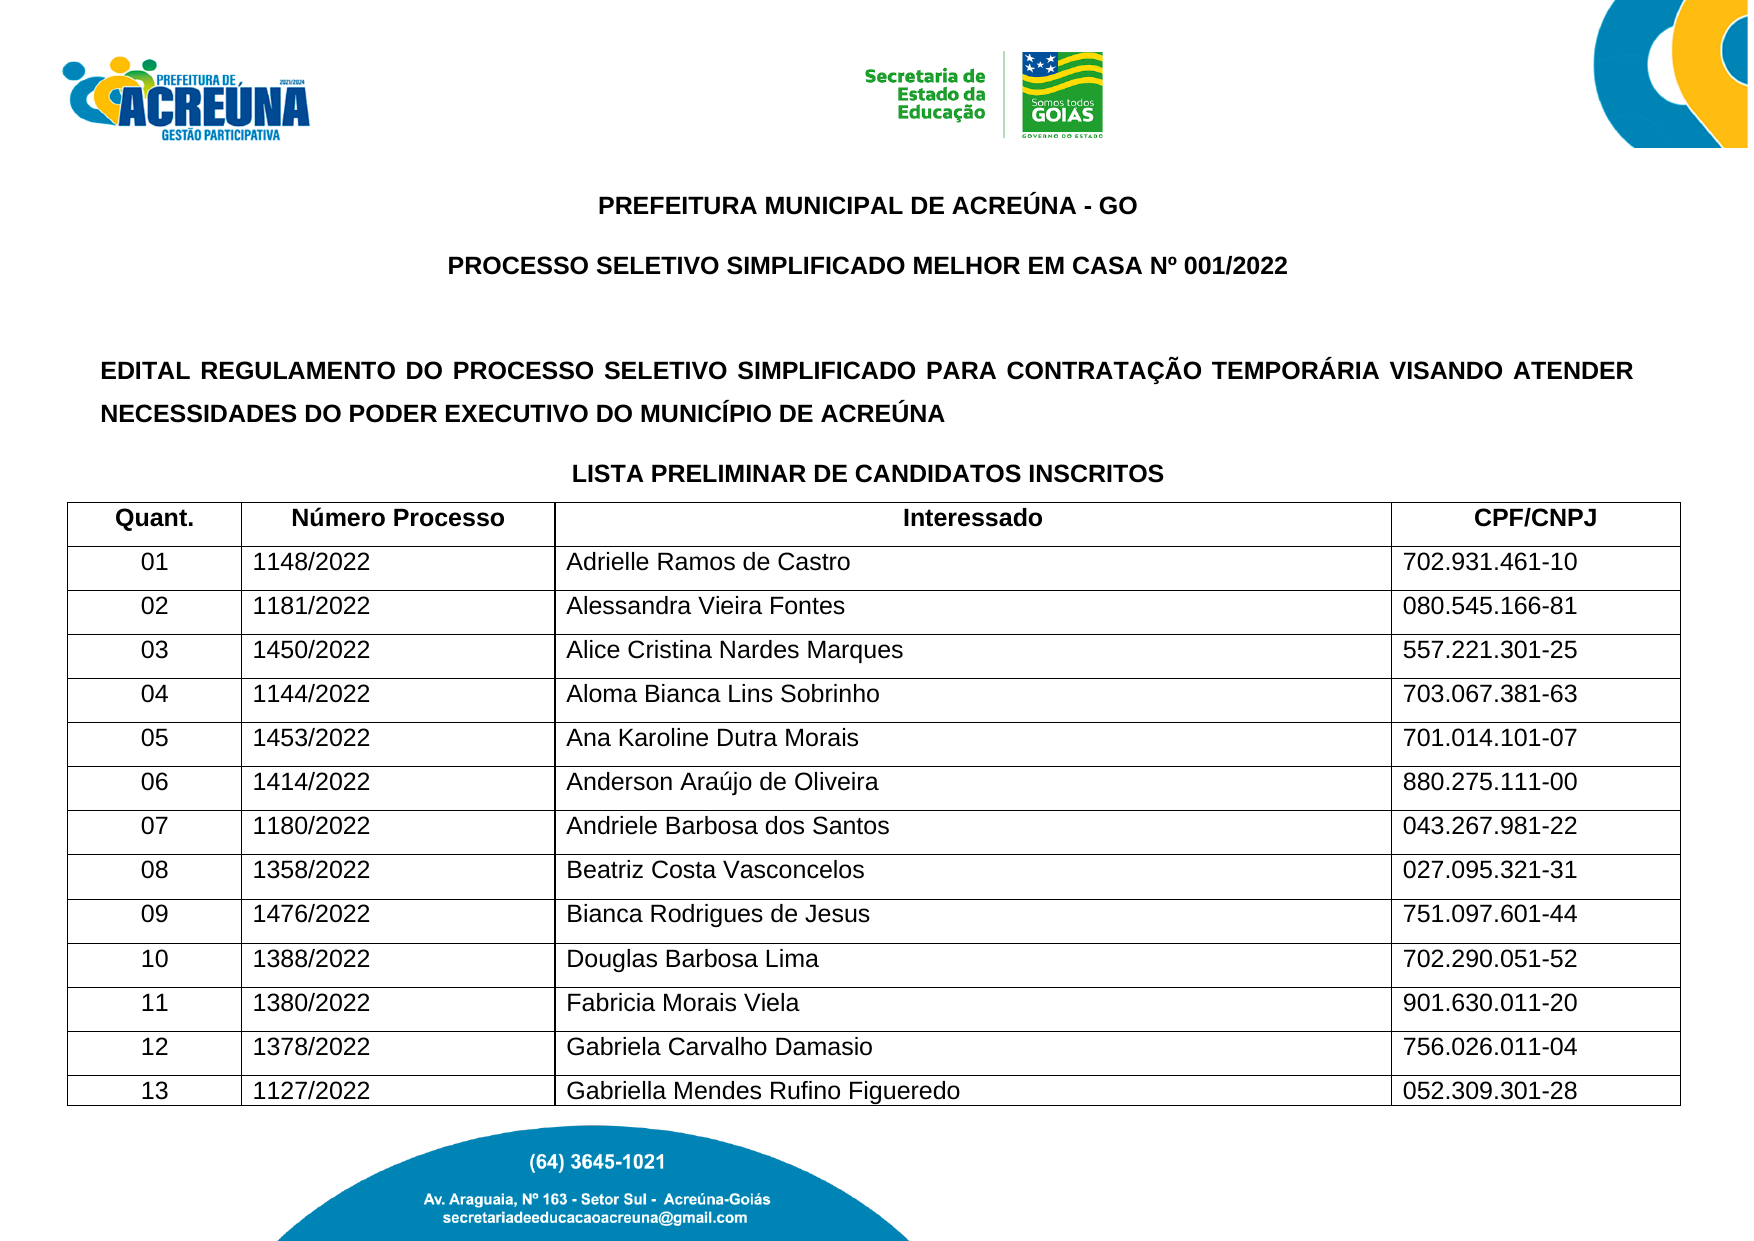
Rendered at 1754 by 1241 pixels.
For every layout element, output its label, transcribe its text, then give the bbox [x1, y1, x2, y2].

picture [646, 1155, 653, 1163]
table_cell Andriele Barbosa dos Santos [556, 811, 1391, 854]
table_cell 02 [68, 591, 241, 634]
picture [542, 1213, 548, 1222]
picture [261, 1123, 928, 1241]
table_cell 756.026.011-04 [1392, 1032, 1680, 1075]
table_cell 1414/2022 [242, 767, 554, 810]
table_cell Gabriela Carvalho Damasio [556, 1032, 1391, 1075]
table_cell 702.931.461-10 [1392, 547, 1680, 590]
table_cell 1148/2022 [242, 547, 554, 590]
picture [583, 1155, 591, 1168]
table_cell 10 [68, 944, 241, 987]
table_cell Alice Cristina Nardes Marques [556, 635, 1391, 678]
table_cell 06 [68, 767, 241, 810]
picture [529, 1215, 537, 1222]
picture [572, 1162, 580, 1168]
picture [569, 1215, 578, 1222]
table_cell Beatriz Costa Vasconcelos [556, 855, 1391, 898]
table_cell 03 [68, 635, 241, 678]
picture [58, 43, 316, 149]
table_cell 1181/2022 [242, 591, 554, 634]
picture [425, 1194, 433, 1204]
picture [743, 1198, 752, 1204]
picture [1648, 0, 1748, 148]
table_cell 1453/2022 [242, 723, 554, 766]
table_header CPF/CNPJ [1392, 503, 1680, 546]
picture [865, 51, 1103, 138]
picture [485, 1197, 491, 1204]
table_cell Gabriella Mendes Rufino Figueredo [556, 1076, 1391, 1104]
text PREFEITURA MUNICIPAL DE ACREÚNA - GO [100, 191, 1636, 219]
table_cell 1358/2022 [242, 855, 554, 898]
table_header Interessado [556, 503, 1391, 546]
table_cell 080.545.166-81 [1392, 591, 1680, 634]
table_cell Adrielle Ramos de Castro [556, 547, 1391, 590]
picture [1587, 0, 1632, 148]
table_cell 1380/2022 [242, 988, 554, 1031]
table_cell 1388/2022 [242, 944, 554, 987]
table_cell 1450/2022 [242, 635, 554, 678]
table_cell Aloma Bianca Lins Sobrinho [556, 679, 1391, 722]
table_cell 751.097.601-44 [1392, 900, 1680, 942]
picture [695, 1197, 705, 1204]
picture [634, 1155, 642, 1168]
table_cell Douglas Barbosa Lima [556, 944, 1391, 987]
table_cell 09 [68, 900, 241, 942]
table_cell 052.309.301-28 [1392, 1076, 1680, 1104]
table_cell 880.275.111-00 [1392, 767, 1680, 810]
table_cell 703.067.381-63 [1392, 679, 1680, 722]
table_cell 1127/2022 [242, 1076, 554, 1104]
picture [675, 1215, 681, 1225]
table_cell 05 [68, 723, 241, 766]
table_cell 11 [68, 988, 241, 1031]
table_cell 043.267.981-22 [1392, 811, 1680, 854]
picture [684, 1215, 694, 1222]
table_cell 901.630.011-20 [1392, 988, 1680, 1031]
table_cell 1144/2022 [242, 679, 554, 722]
picture [444, 1215, 450, 1222]
picture [494, 1194, 503, 1204]
table_cell 701.014.101-07 [1392, 723, 1680, 766]
table_cell 557.221.301-25 [1392, 635, 1680, 678]
table_cell Fabricia Morais Viela [556, 988, 1391, 1031]
picture [497, 1212, 504, 1222]
picture [659, 1155, 663, 1168]
table_cell 13 [68, 1076, 241, 1104]
picture [624, 1155, 629, 1168]
text LISTA PRELIMINAR DE CANDIDATOS INSCRITOS [100, 459, 1636, 487]
picture [450, 1198, 458, 1204]
table_cell Anderson Araújo de Oliveira [556, 767, 1391, 810]
table_cell 01 [68, 547, 241, 590]
picture [537, 1155, 557, 1168]
picture [516, 1213, 525, 1222]
table_cell Ana Karoline Dutra Morais [556, 723, 1391, 766]
text PROCESSO SELETIVO SIMPLIFICADO MELHOR EM CASA Nº 001/2022 [100, 251, 1636, 279]
picture [606, 1155, 614, 1166]
table_cell 702.290.051-52 [1392, 944, 1680, 987]
table_cell 12 [68, 1032, 241, 1075]
table_cell 08 [68, 855, 241, 898]
picture [648, 1215, 663, 1224]
table_cell 07 [68, 811, 241, 854]
table_cell Alessandra Vieira Fontes [556, 591, 1391, 634]
picture [594, 1155, 603, 1168]
table_header Número Processo [242, 503, 554, 546]
table_cell 04 [68, 679, 241, 722]
picture [665, 1198, 673, 1203]
table_cell 1180/2022 [242, 811, 554, 854]
table_cell Bianca Rodrigues de Jesus [556, 900, 1391, 942]
table_cell 1378/2022 [242, 1032, 554, 1075]
table_cell 1476/2022 [242, 900, 554, 942]
picture [527, 1194, 534, 1204]
picture [698, 1213, 707, 1222]
table_header Quant. [68, 503, 241, 546]
table_cell 027.095.321-31 [1392, 855, 1680, 898]
text EDITAL REGULAMENTO DO PROCESSO SELETIVO SIMPLIFICADO PARA CONTRATAÇÃO TEMPORÁRIA VISANDO ATENDER NECESSIDADES DO PODER EXECUTIVO DO MUNICÍPIO DE ACREÚNA [100, 356, 1636, 428]
picture [467, 1197, 476, 1204]
picture [477, 1197, 482, 1207]
picture [736, 1215, 742, 1222]
picture [635, 1197, 641, 1204]
